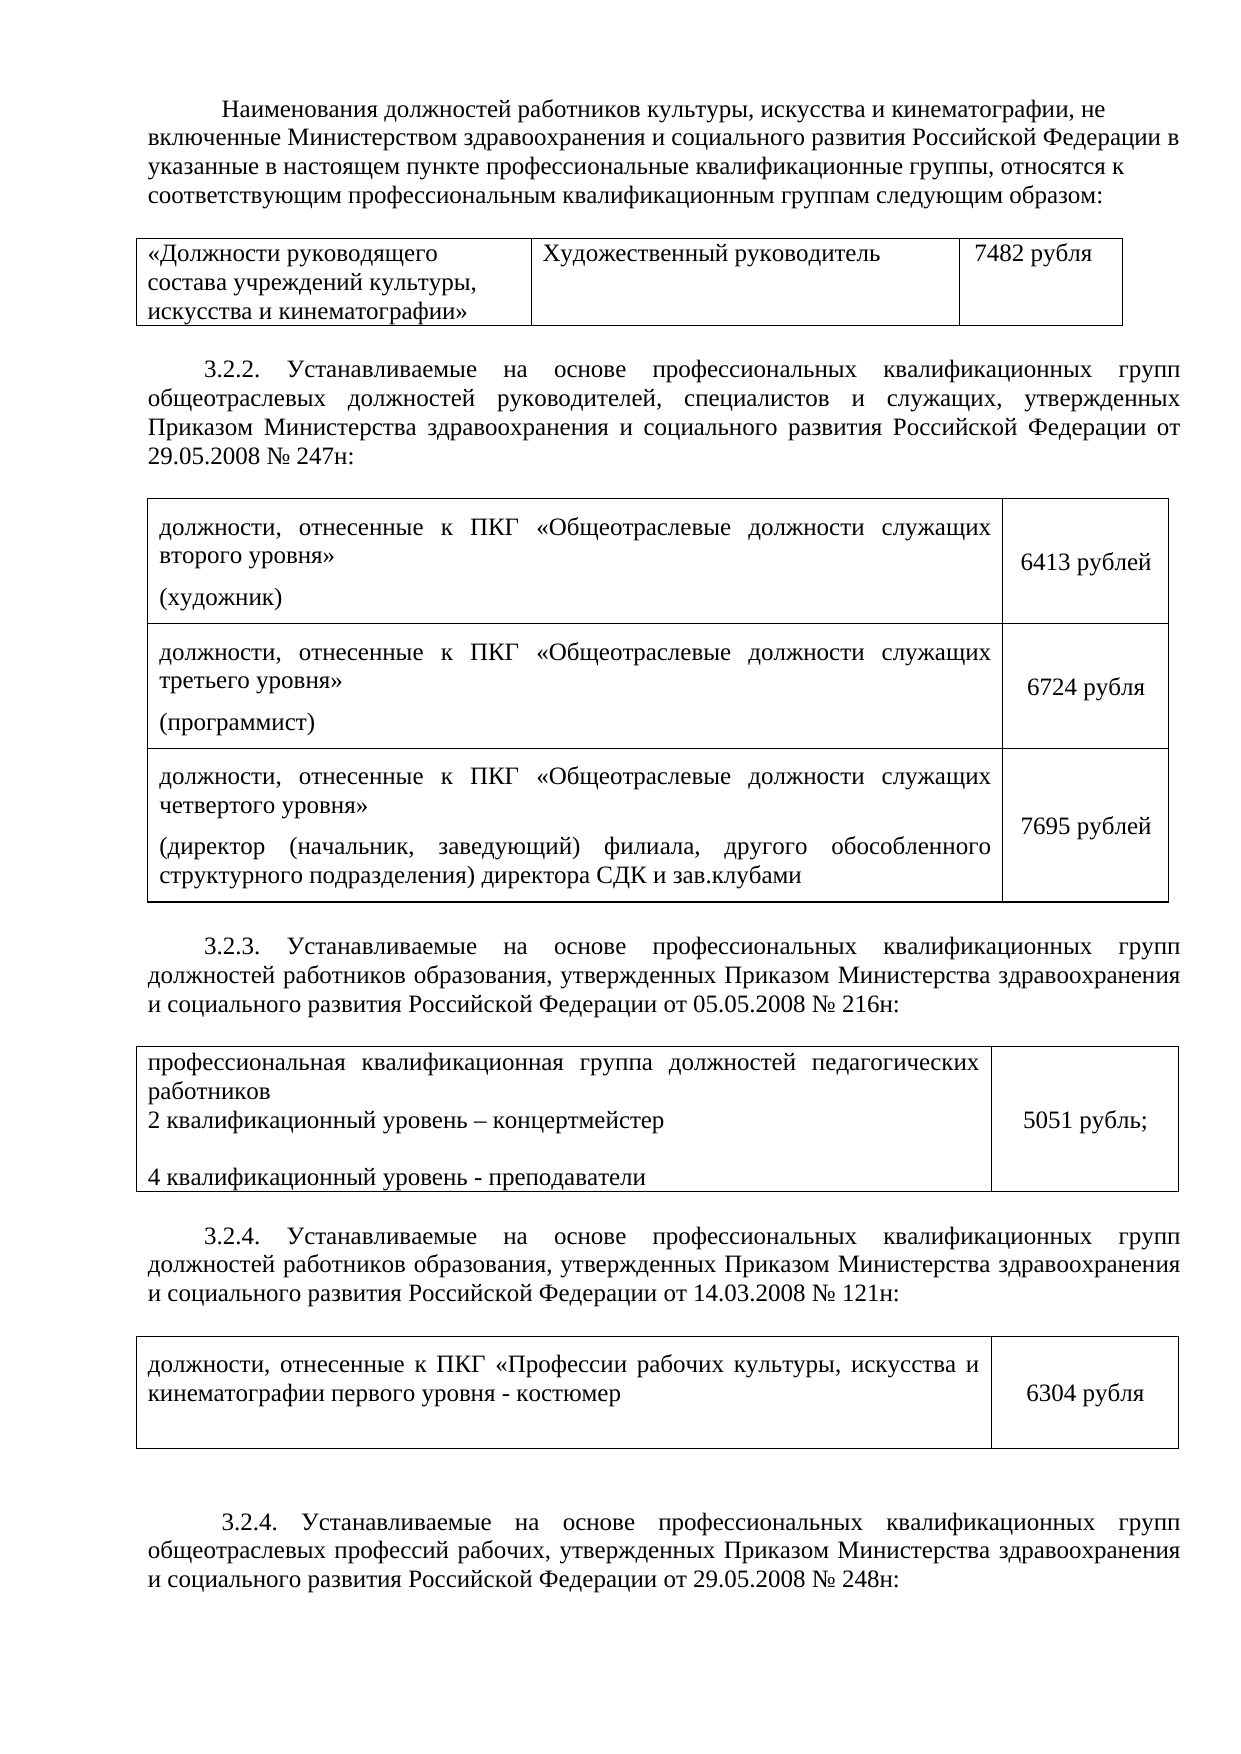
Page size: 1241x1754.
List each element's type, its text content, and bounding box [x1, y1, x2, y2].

text 3.2.4. Устанавливаемые на основе профессиональных квалификационных групп должностей работников образования, утвержденных Приказом Министерства здравоохранения и социального развития Российской Федерации от 14.03.2008 № 121н: [148, 1221, 1181, 1307]
text 3.2.2. Устанавливаемые на основе профессиональных квалификационных групп общеотраслевых должностей руководителей, специалистов и служащих, утвержденных Приказом Министерства здравоохранения и социального развития Российской Федерации от 29.05.2008 № 247н: [148, 354, 1181, 469]
text Наименования должностей работников культуры, искусства и кинематографии, не включенные Министерством здравоохранения и социального развития Российской Федерации в указанные в настоящем пункте профессиональные квалификационные группы, относятся к соответствующим профессиональным квалификационным группам следующим образом: [148, 94, 1181, 209]
text 3.2.3. Устанавливаемые на основе профессиональных квалификационных групп должностей работников образования, утвержденных Приказом Министерства здравоохранения и социального развития Российской Федерации от 05.05.2008 № 216н: [148, 931, 1181, 1017]
table_header должности, отнесенные к ПКГ «Профессии рабочих культуры, искусства и кинематографии первого уровня - костюмер [137, 1337, 991, 1448]
table_header Художественный руководитель [532, 239, 959, 325]
table_header 5051 рубль; [992, 1047, 1178, 1191]
table_header 6413 рублей [1003, 499, 1168, 623]
table_header 7482 рубля [960, 239, 1122, 325]
table_cell 7695 рублей [1003, 749, 1168, 901]
table_header 6304 рубля [992, 1337, 1178, 1448]
table_header должности, отнесенные к ПКГ «Общеотраслевые должности служащих второго уровня» (художник) [148, 499, 1002, 623]
table_cell 6724 рубля [1003, 624, 1168, 748]
table_header «Должности руководящего состава учреждений культуры, искусства и кинематографии» [137, 239, 531, 325]
text 3.2.4. Устанавливаемые на основе профессиональных квалификационных групп общеотраслевых профессий рабочих, утвержденных Приказом Министерства здравоохранения и социального развития Российской Федерации от 29.05.2008 № 248н: [148, 1507, 1181, 1593]
table_cell должности, отнесенные к ПКГ «Общеотраслевые должности служащих четвертого уровня» (директор (начальник, заведующий) филиала, другого обособленного структурного подразделения) директора СДК и зав.клубами [148, 749, 1002, 901]
table_cell должности, отнесенные к ПКГ «Общеотраслевые должности служащих третьего уровня» (программист) [148, 624, 1002, 748]
table_header профессиональная квалификационная группа должностей педагогических работников 2 квалификационный уровень – концертмейстер 4 квалификационный уровень - преподаватели [137, 1047, 991, 1191]
